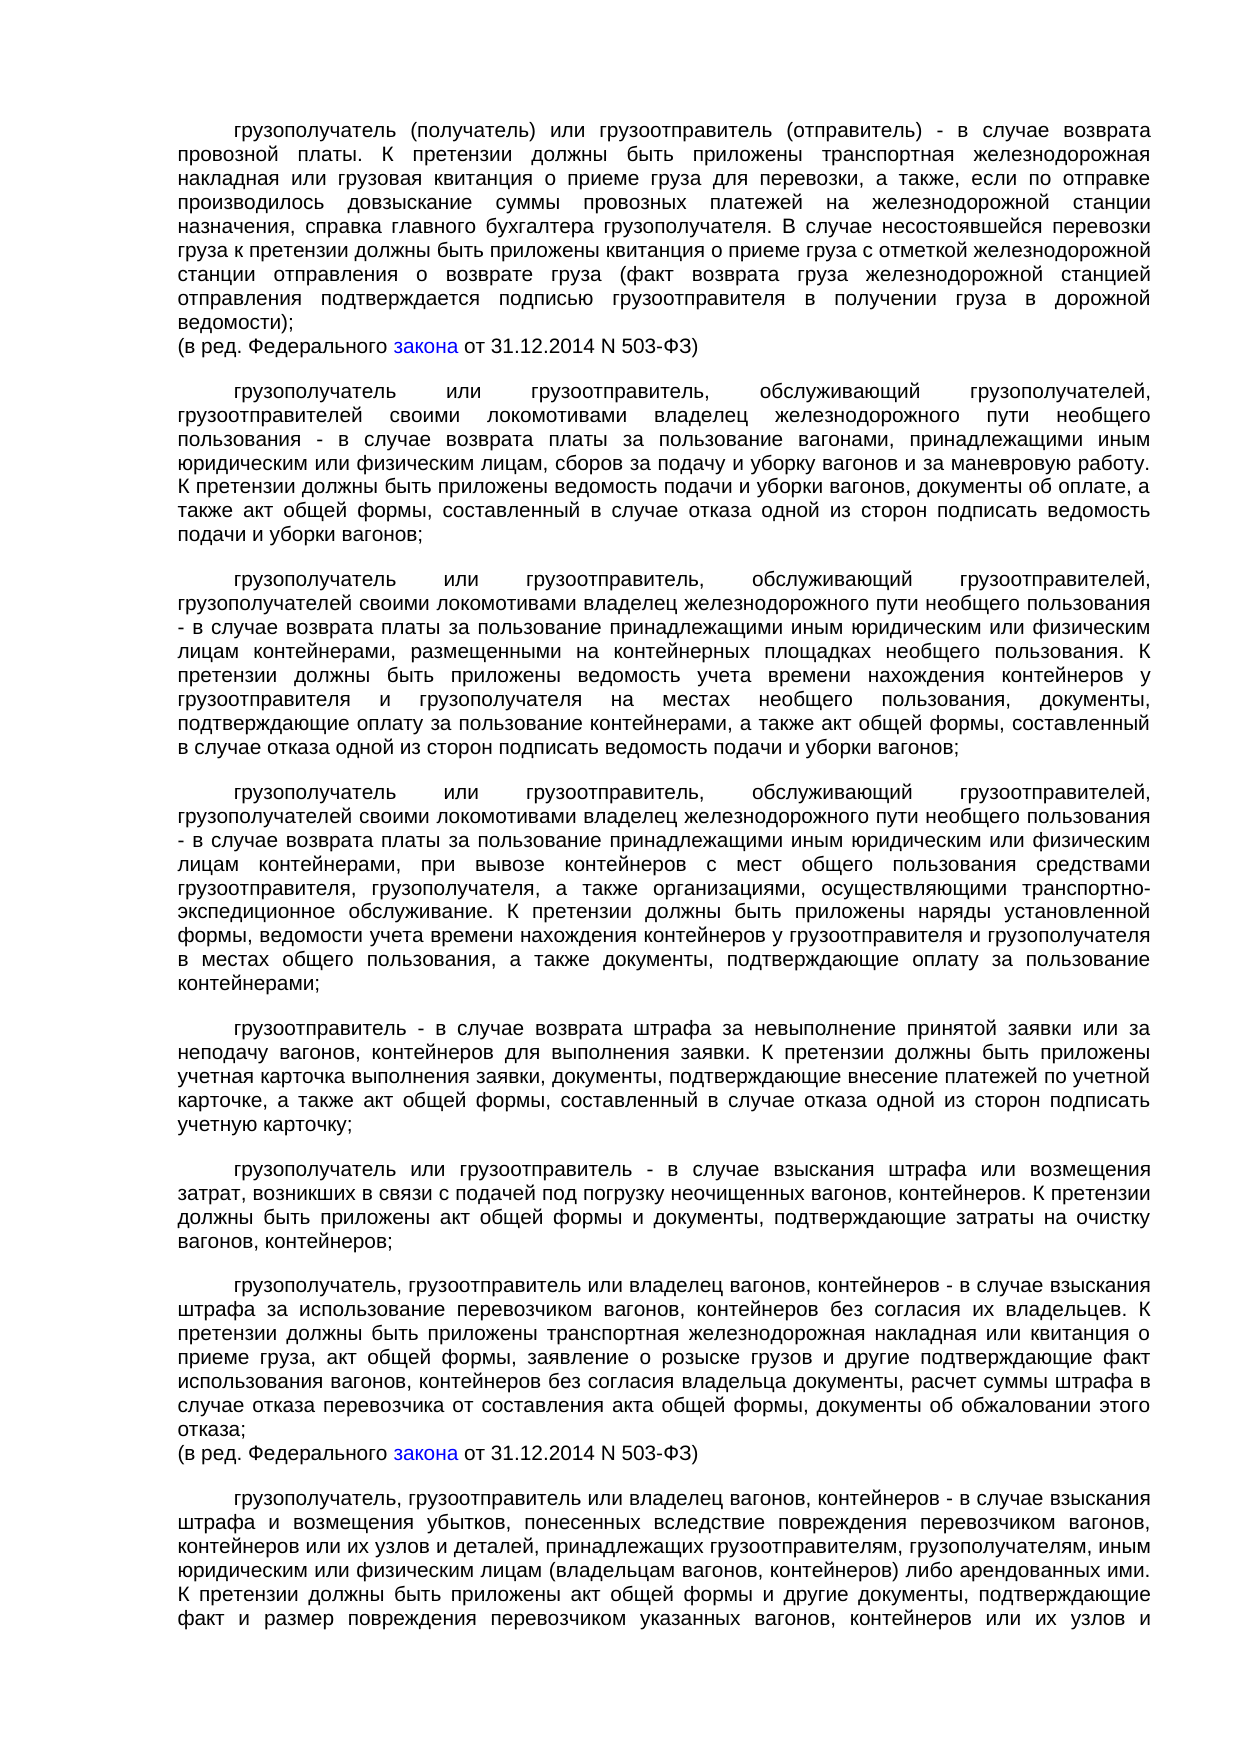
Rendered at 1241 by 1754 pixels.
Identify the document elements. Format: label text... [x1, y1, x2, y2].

text (в ред. Федерального закона от 31.12.2014 N 503-ФЗ) [177, 334, 1152, 358]
text грузополучатель или грузоотправитель - в случае взыскания штрафа или возмещения затрат, возникших в связи с подачей под погрузку неочищенных вагонов, контейнеров. К претензии должны быть приложены акт общей формы и документы, подтверждающие затраты на очистку вагонов, контейнеров; [177, 1157, 1152, 1252]
text грузоотправитель - в случае возврата штрафа за невыполнение принятой заявки или за неподачу вагонов, контейнеров для выполнения заявки. К претензии должны быть приложены учетная карточка выполнения заявки, документы, подтверждающие внесение платежей по учетной карточке, а также акт общей формы, составленный в случае отказа одной из сторон подписать учетную карточку; [177, 1016, 1152, 1136]
text (в ред. Федерального закона от 31.12.2014 N 503-ФЗ) [177, 1441, 1152, 1465]
text грузополучатель или грузоотправитель, обслуживающий грузополучателей, грузоотправителей своими локомотивами владелец железнодорожного пути необщего пользования - в случае возврата платы за пользование вагонами, принадлежащими иным юридическим или физическим лицам, сборов за подачу и уборку вагонов и за маневровую работу. К претензии должны быть приложены ведомость подачи и уборки вагонов, документы об оплате, а также акт общей формы, составленный в случае отказа одной из сторон подписать ведомость подачи и уборки вагонов; [177, 378, 1152, 546]
text грузополучатель (получатель) или грузоотправитель (отправитель) - в случае возврата провозной платы. К претензии должны быть приложены транспортная железнодорожная накладная или грузовая квитанция о приеме груза для перевозки, а также, если по отправке производилось довзыскание суммы провозных платежей на железнодорожной станции назначения, справка главного бухгалтера грузополучателя. В случае несостоявшейся перевозки груза к претензии должны быть приложены квитанция о приеме груза с отметкой железнодорожной станции отправления о возврате груза (факт возврата груза железнодорожной станцией отправления подтверждается подписью грузоотправителя в получении груза в дорожной ведомости); [177, 118, 1152, 334]
text грузополучатель, грузоотправитель или владелец вагонов, контейнеров - в случае взыскания штрафа за использование перевозчиком вагонов, контейнеров без согласия их владельцев. К претензии должны быть приложены транспортная железнодорожная накладная или квитанция о приеме груза, акт общей формы, заявление о розыске грузов и другие подтверждающие факт использования вагонов, контейнеров без согласия владельца документы, расчет суммы штрафа в случае отказа перевозчика от составления акта общей формы, документы об обжаловании этого отказа; [177, 1273, 1152, 1441]
text грузополучатель или грузоотправитель, обслуживающий грузоотправителей, грузополучателей своими локомотивами владелец железнодорожного пути необщего пользования - в случае возврата платы за пользование принадлежащими иным юридическим или физическим лицам контейнерами, размещенными на контейнерных площадках необщего пользования. К претензии должны быть приложены ведомость учета времени нахождения контейнеров у грузоотправителя и грузополучателя на местах необщего пользования, документы, подтверждающие оплату за пользование контейнерами, а также акт общей формы, составленный в случае отказа одной из сторон подписать ведомость подачи и уборки вагонов; [177, 567, 1152, 759]
text грузополучатель или грузоотправитель, обслуживающий грузоотправителей, грузополучателей своими локомотивами владелец железнодорожного пути необщего пользования - в случае возврата платы за пользование принадлежащими иным юридическим или физическим лицам контейнерами, при вывозе контейнеров с мест общего пользования средствами грузоотправителя, грузополучателя, а также организациями, осуществляющими транспортно-экспедиционное обслуживание. К претензии должны быть приложены наряды установленной формы, ведомости учета времени нахождения контейнеров у грузоотправителя и грузополучателя в местах общего пользования, а также документы, подтверждающие оплату за пользование контейнерами; [177, 779, 1152, 995]
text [177, 1486, 1152, 1629]
